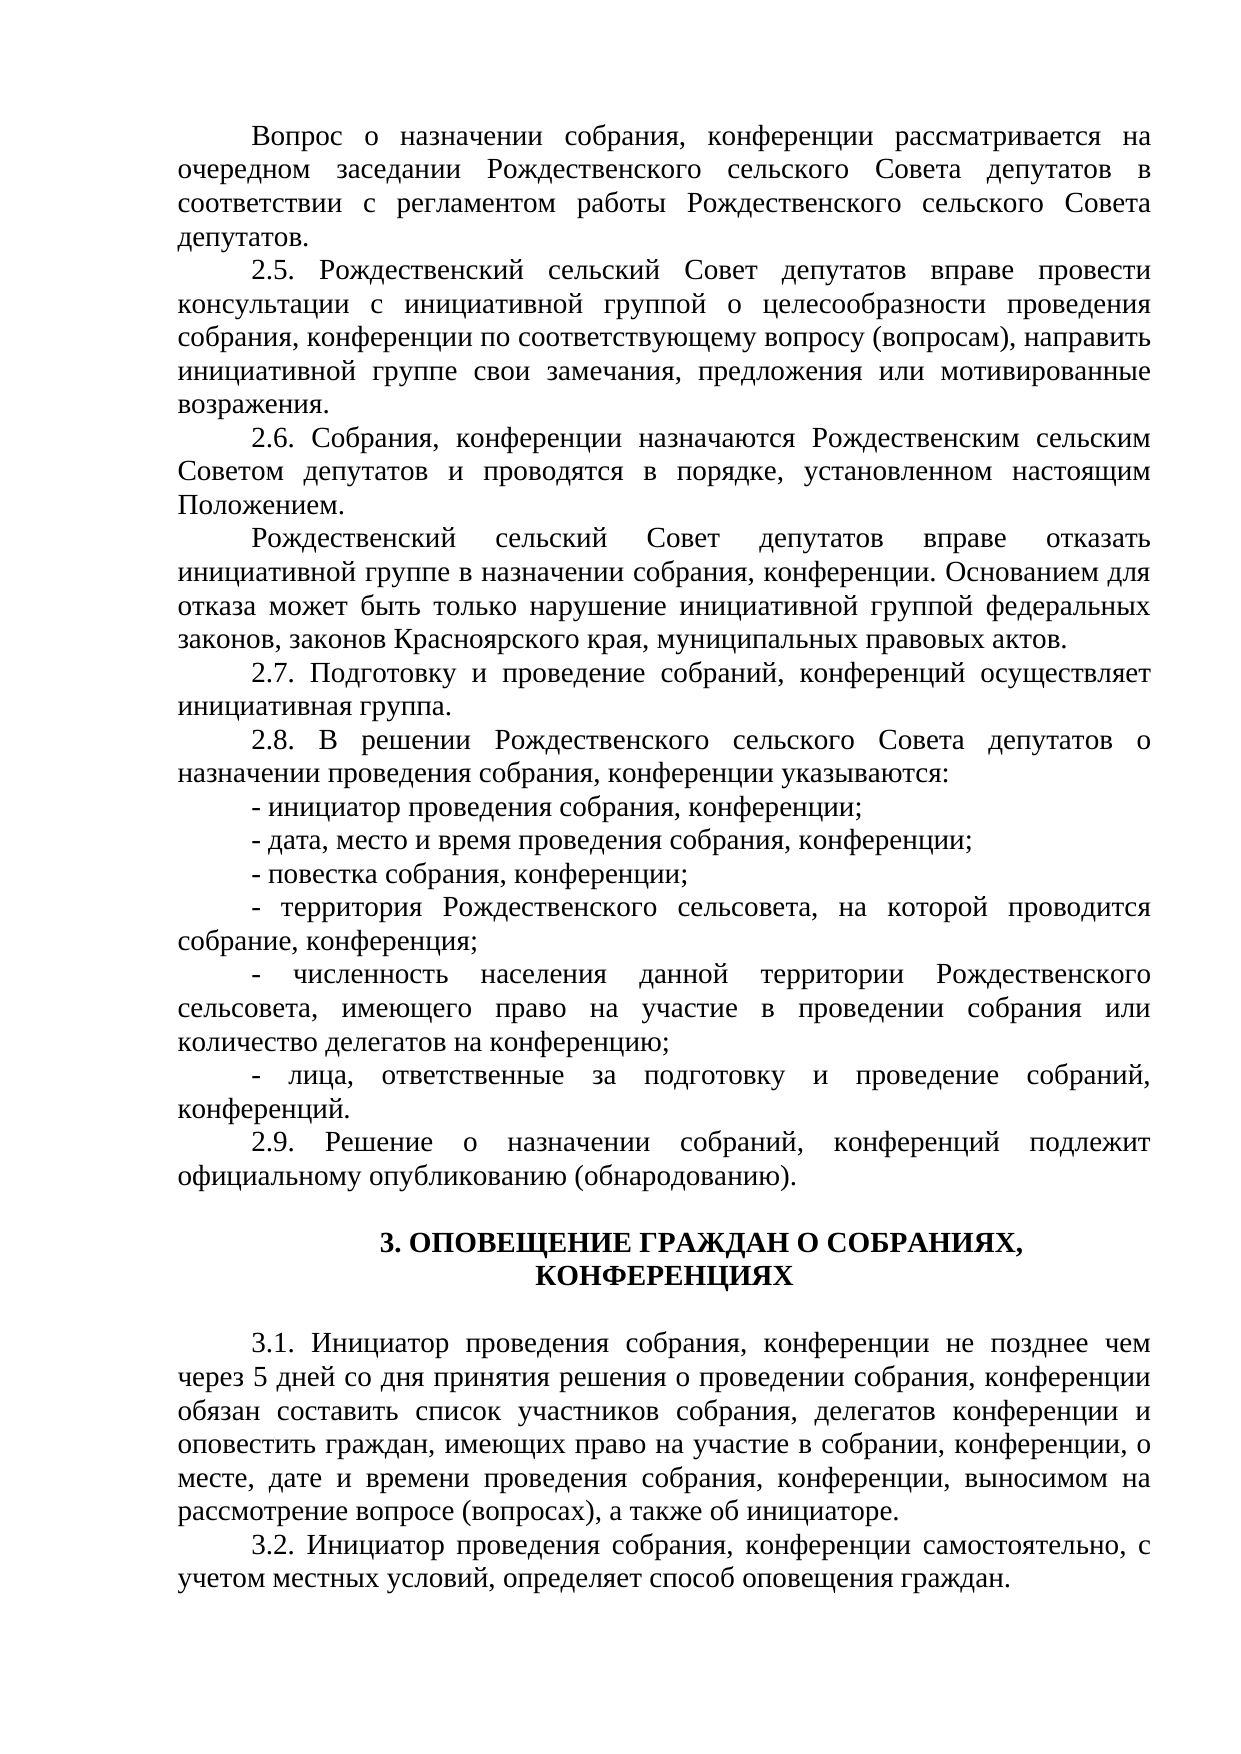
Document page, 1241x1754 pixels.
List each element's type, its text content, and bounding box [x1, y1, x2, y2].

text Рождественский сельский Совет депутатов вправе отказать инициативной группе в назначении собрания, конференции. Основанием для отказа может быть только нарушение инициативной группой федеральных законов, законов Красноярского края, муниципальных правовых актов. [177, 521, 1152, 655]
text Вопрос о назначении собрания, конференции рассматривается на очередном заседании Рождественского сельского Совета депутатов в соответствии с регламентом работы Рождественского сельского Совета депутатов. [177, 118, 1152, 252]
text - инициатор проведения собрания, конференции; [177, 789, 1152, 822]
text - дата, место и время проведения собрания, конференции; [177, 822, 1152, 856]
text - повестка собрания, конференции; [177, 856, 1152, 889]
text 2.7. Подготовку и проведение собраний, конференций осуществляет инициативная группа. [177, 655, 1152, 722]
text - территория Рождественского сельсовета, на которой проводится собрание, конференция; [177, 889, 1152, 957]
text - численность населения данной территории Рождественского сельсовета, имеющего право на участие в проведении собрания или количество делегатов на конференцию; [177, 957, 1152, 1057]
text - лица, ответственные за подготовку и проведение собраний, конференций. [177, 1057, 1152, 1124]
text 3.1. Инициатор проведения собрания, конференции не позднее чем через 5 дней со дня принятия решения о проведении собрания, конференции обязан составить список участников собрания, делегатов конференции и оповестить граждан, имеющих право на участие в собрании, конференции, о месте, дате и времени проведения собрания, конференции, выносимом на рассмотрение вопросе (вопросах), а также об инициаторе. [177, 1326, 1152, 1527]
text 2.9. Решение о назначении собраний, конференций подлежит официальному опубликованию (обнародованию). [177, 1124, 1152, 1191]
text 3.2. Инициатор проведения собрания, конференции самостоятельно, с учетом местных условий, определяет способ оповещения граждан. [177, 1527, 1152, 1594]
text 2.8. В решении Рождественского сельского Совета депутатов о назначении проведения собрания, конференции указываются: [177, 722, 1152, 789]
text 2.6. Собрания, конференции назначаются Рождественским сельским Советом депутатов и проводятся в порядке, установленном настоящим Положением. [177, 420, 1152, 521]
text 3. ОПОВЕЩЕНИЕ ГРАЖДАН О СОБРАНИЯХ, КОНФЕРЕНЦИЯХ [177, 1225, 1152, 1292]
text 2.5. Рождественский сельский Совет депутатов вправе провести консультации с инициативной группой о целесообразности проведения собрания, конференции по соответствующему вопросу (вопросам), направить инициативной группе свои замечания, предложения или мотивированные возражения. [177, 252, 1152, 420]
